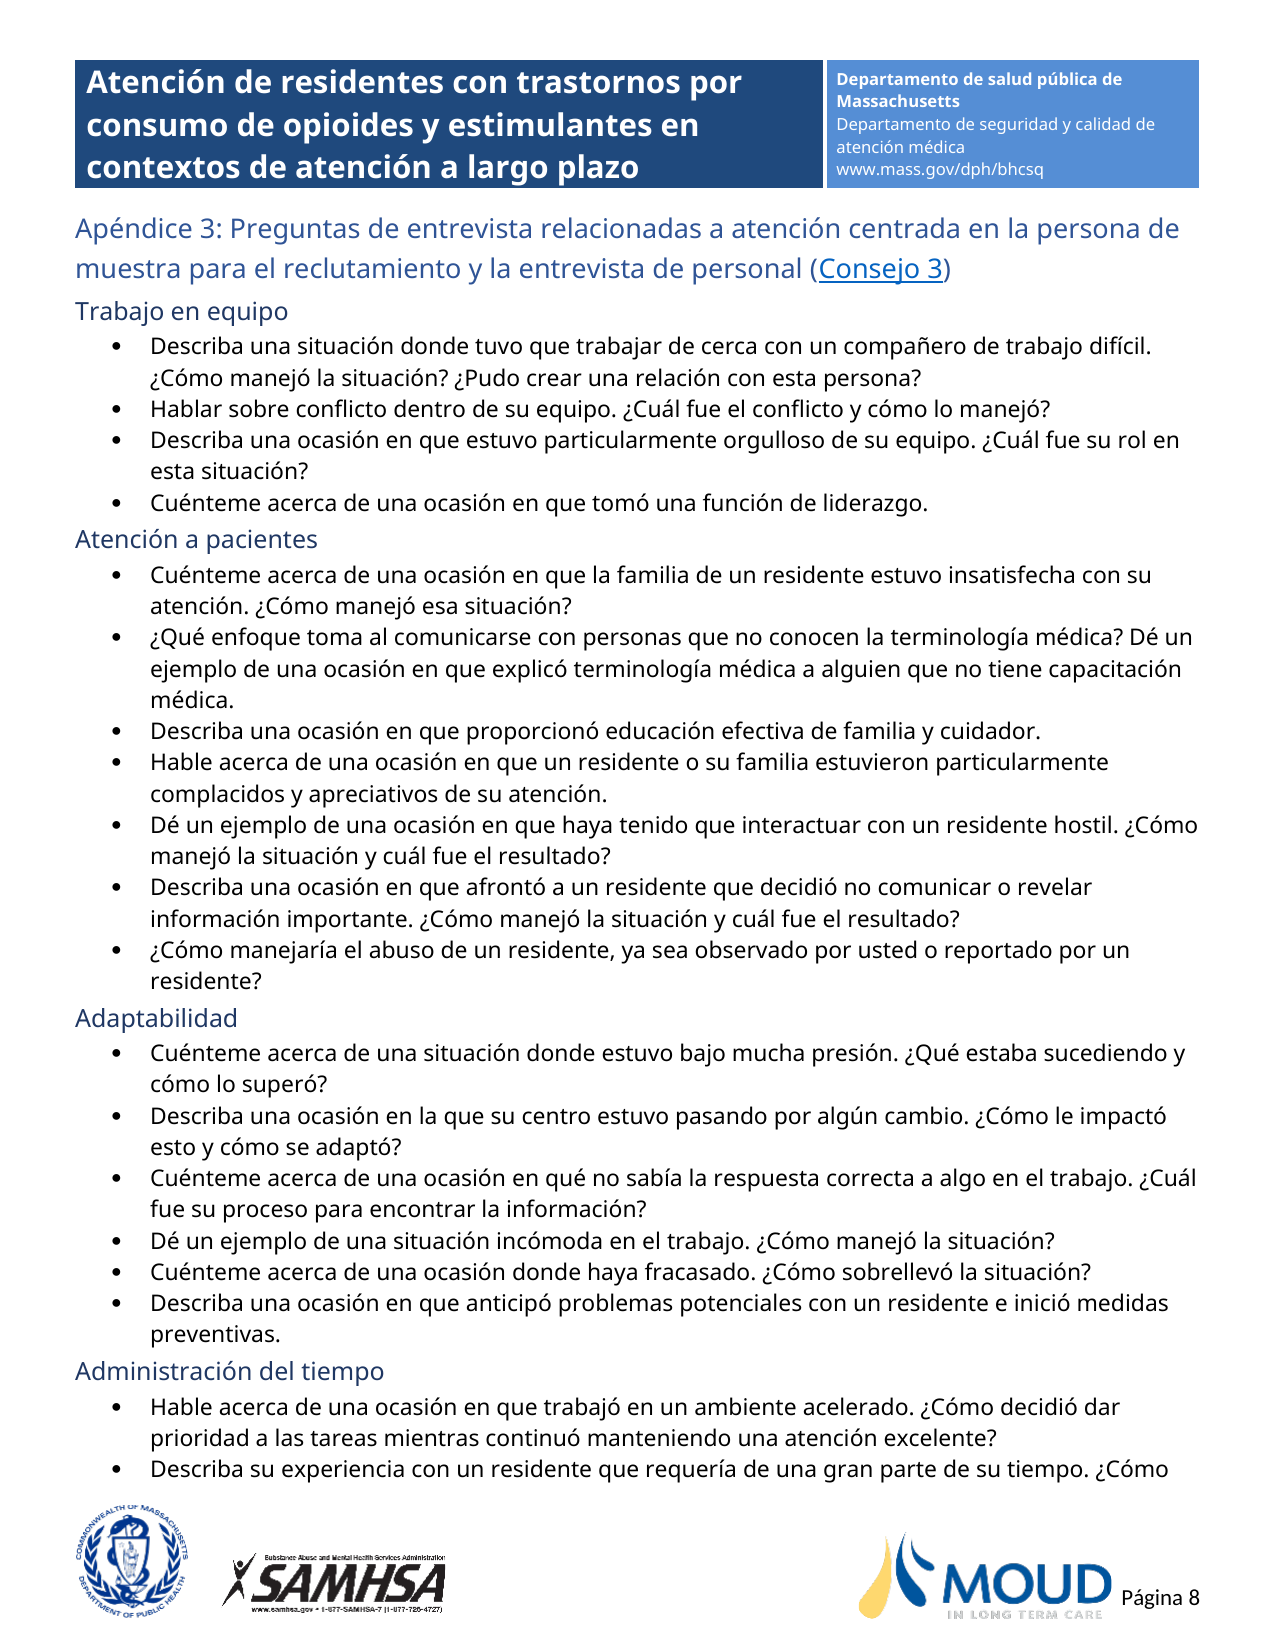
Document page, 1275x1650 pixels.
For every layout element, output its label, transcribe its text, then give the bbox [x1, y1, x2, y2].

text ¿Qué enfoque toma al comunicarse con personas que no conocen la terminología médica? Dé un ejemplo de una ocasión en que explicó terminología médica a alguien que no tiene capacitación médica. [112, 621, 1200, 715]
text ¿Cómo manejaría el abuso de un residente, ya sea observado por usted o reportado por un residente? [112, 934, 1200, 996]
text Dé un ejemplo de una situación incómoda en el trabajo. ¿Cómo manejó la situación? [112, 1225, 1200, 1256]
text Cuénteme acerca de una ocasión en que la familia de un residente estuvo insatisfecha con su atención. ¿Cómo manejó esa situación? [112, 559, 1200, 621]
text Describa una ocasión en que anticipó problemas potenciales con un residente e inició medidas preventivas. [112, 1287, 1200, 1350]
text Describa una ocasión en que afrontó a un residente que decidió no comunicar o revelar información importante. ¿Cómo manejó la situación y cuál fue el resultado? [112, 871, 1200, 934]
subtitle Atención a pacientes [75, 522, 1200, 556]
text Dé un ejemplo de una ocasión en que haya tenido que interactuar con un residente hostil. ¿Cómo manejó la situación y cuál fue el resultado? [112, 809, 1200, 871]
text Cuénteme acerca de una ocasión en que tomó una función de liderazgo. [112, 487, 1200, 518]
text Hable acerca de una ocasión en que un residente o su familia estuvieron particularmente complacidos y apreciativos de su atención. [112, 746, 1200, 809]
text Cuénteme acerca de una ocasión donde haya fracasado. ¿Cómo sobrellevó la situación? [112, 1256, 1200, 1287]
text Describa una ocasión en la que su centro estuvo pasando por algún cambio. ¿Cómo le impactó esto y cómo se adaptó? [112, 1100, 1200, 1162]
text Hablar sobre conflicto dentro de su equipo. ¿Cuál fue el conflicto y cómo lo manejó? [112, 393, 1200, 424]
picture [75, 1505, 188, 1618]
subtitle Administración del tiempo [75, 1354, 1200, 1388]
text Describa una ocasión en que proporcionó educación efectiva de familia y cuidador. [112, 715, 1200, 746]
subtitle Trabajo en equipo [75, 293, 1200, 328]
picture [221, 1552, 446, 1613]
text Hable acerca de una ocasión en que trabajó en un ambiente acelerado. ¿Cómo decidió dar prioridad a las tareas mientras continuó manteniendo una atención excelente? [112, 1391, 1200, 1453]
text Cuénteme acerca de una ocasión en qué no sabía la respuesta correcta a algo en el trabajo. ¿Cuál fue su proceso para encontrar la información? [112, 1162, 1200, 1225]
subtitle Adaptabilidad [75, 1000, 1200, 1034]
text Cuénteme acerca de una situación donde estuvo bajo mucha presión. ¿Qué estaba sucediendo y cómo lo superó? [112, 1037, 1200, 1100]
picture [858, 1531, 1112, 1619]
text Describa una ocasión en que estuvo particularmente orgulloso de su equipo. ¿Cuál fue su rol en esta situación? [112, 424, 1200, 487]
text Describa una situación donde tuvo que trabajar de cerca con un compañero de trabajo difícil. ¿Cómo manejó la situación? ¿Pudo crear una relación con esta persona? [112, 330, 1200, 393]
subtitle Apéndice 3: Preguntas de entrevista relacionadas a atención centrada en la persona de muestra para el reclutamiento y la entrevista de personal (Consejo 3) [75, 210, 1200, 286]
